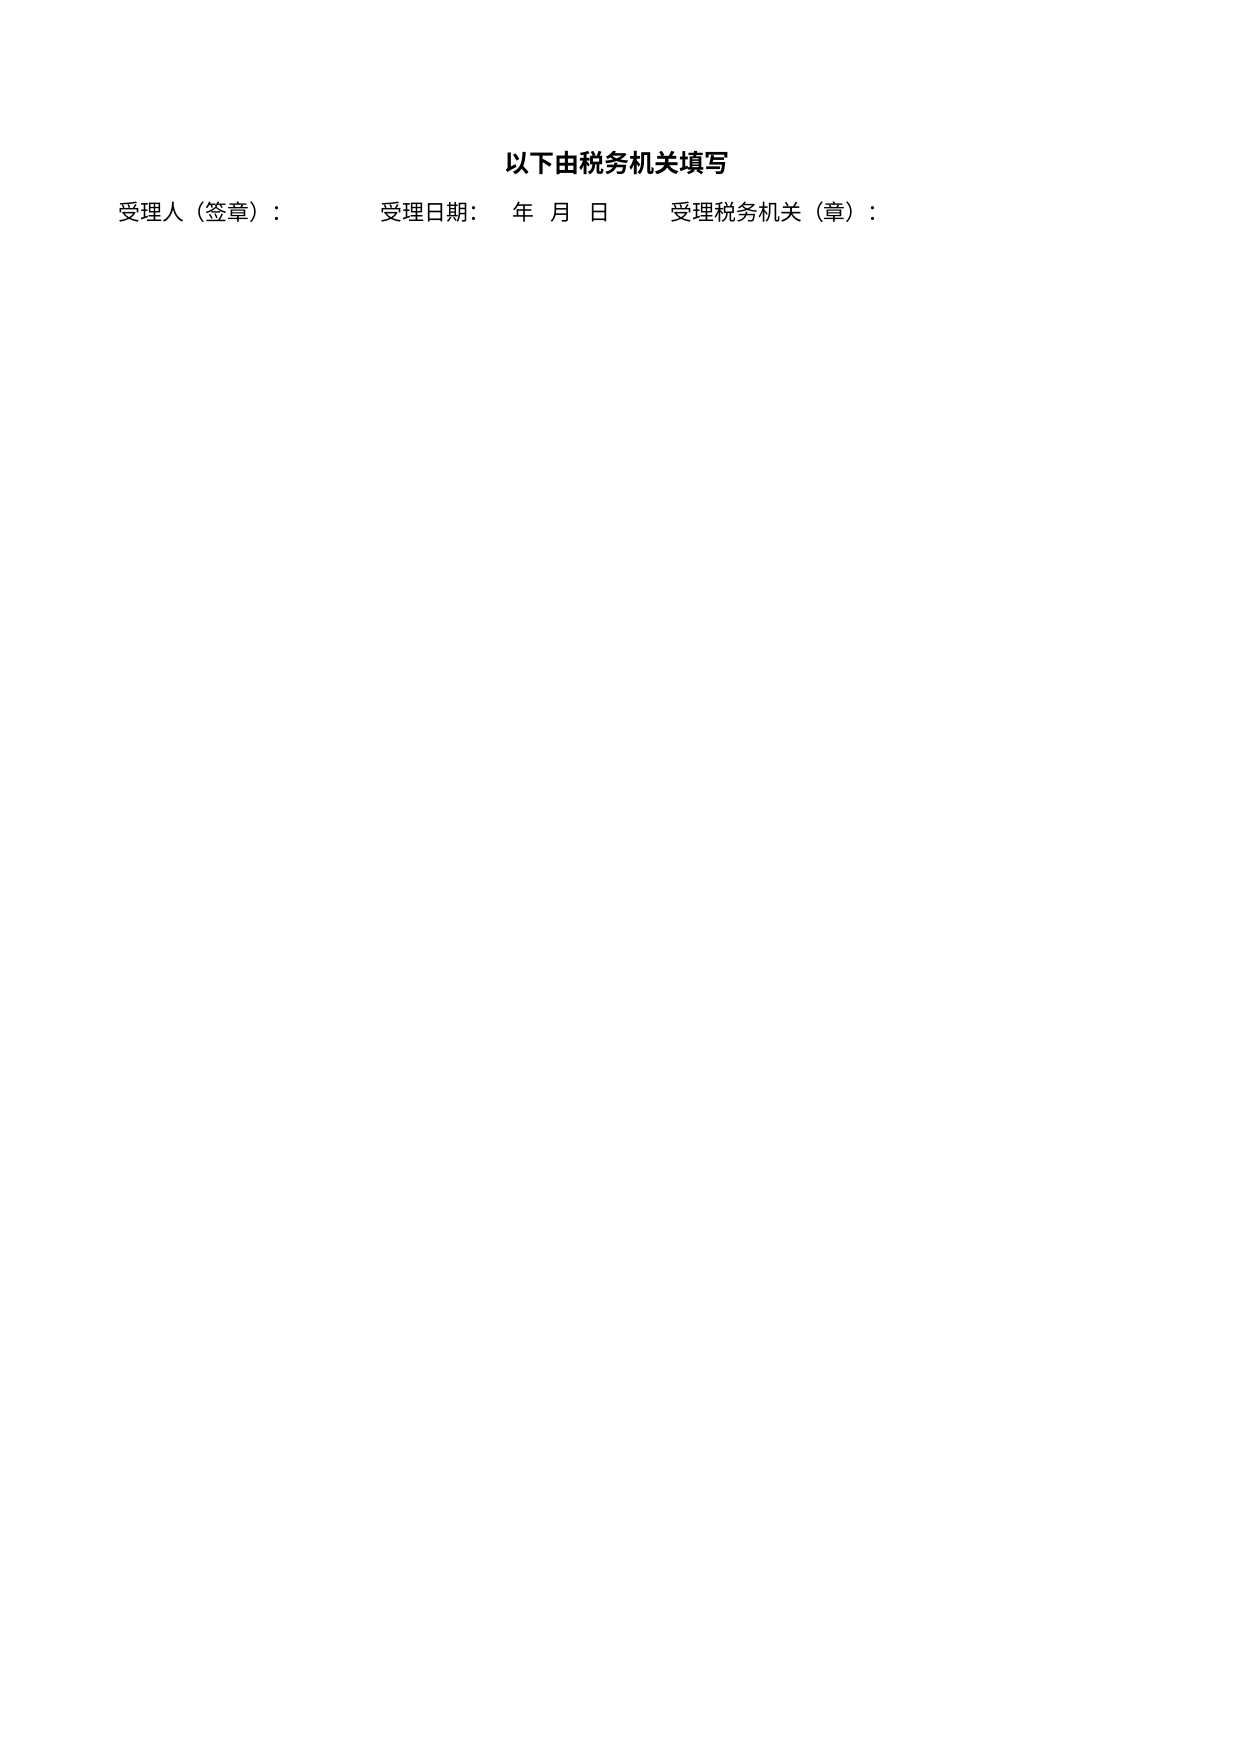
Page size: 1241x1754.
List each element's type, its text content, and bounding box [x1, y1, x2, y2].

text 受理人（签章）： 受理日期： 年 月 日 受理税务机关（章）： [118, 194, 1122, 227]
text 以下由税务机关填写 [118, 129, 1115, 194]
